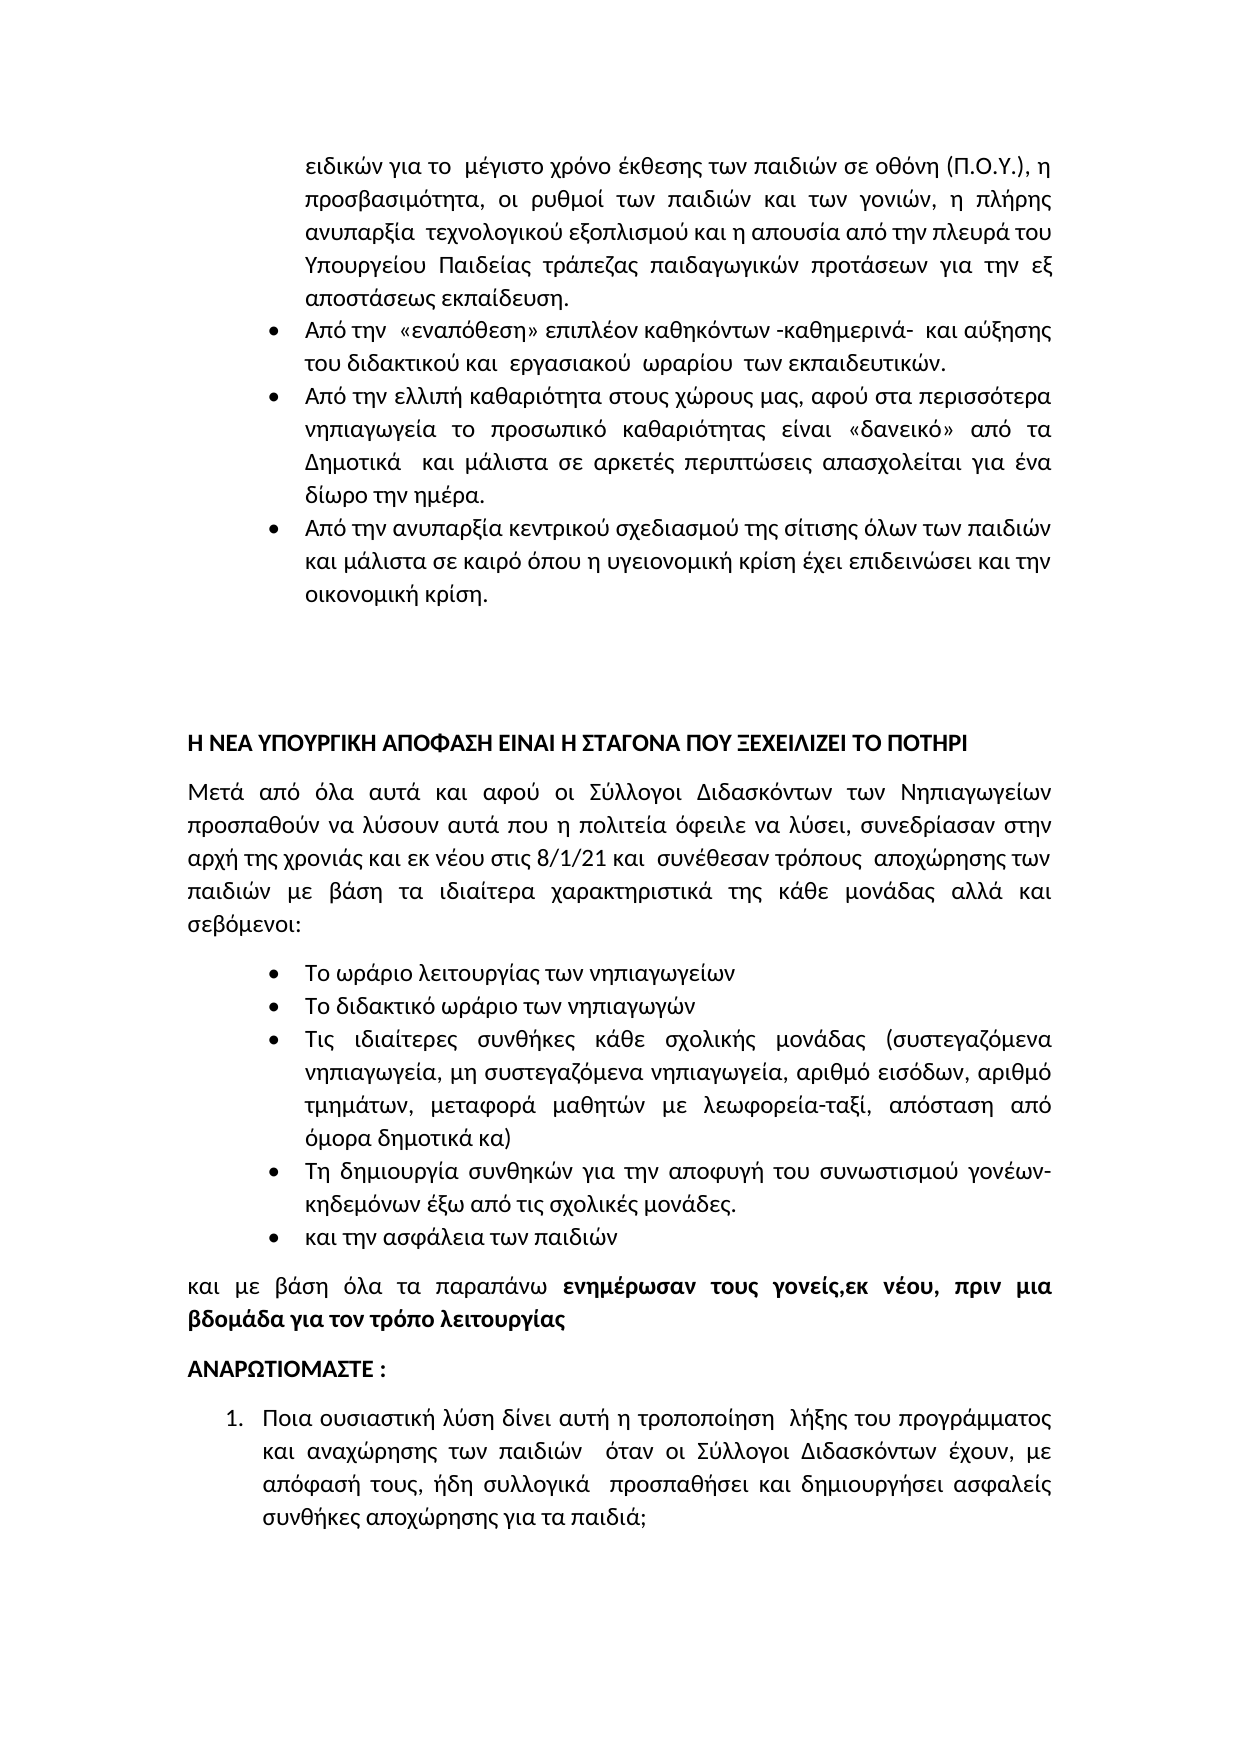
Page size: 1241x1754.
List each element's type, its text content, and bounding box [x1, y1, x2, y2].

list Τη δημιουργία συνθηκών για την αποφυγή του συνωστισμού γονέων-κηδεμόνων έξω από τις σχολικές μονάδες. [267, 1155, 1053, 1218]
text Η ΝΕΑ ΥΠΟΥΡΓΙΚΗ ΑΠΟΦΑΣΗ ΕΙΝΑΙ Η ΣΤΑΓΟΝΑ ΠΟΥ ΞΕΧΕΙΛΙΖΕΙ ΤΟ ΠΟΤΗΡΙ [187, 727, 1053, 757]
text και με βάση όλα τα παραπάνω ενημέρωσαν τους γονείς,εκ νέου, πριν μια βδομάδα για τον τρόπο λειτουργίας [187, 1270, 1053, 1334]
list Από την ελλιπή καθαριότητα στους χώρους μας, αφού στα περισσότερα νηπιαγωγεία το προσωπικό καθαριότητας είναι «δανεικό» από τα Δημοτικά και μάλιστα σε αρκετές περιπτώσεις απασχολείται για ένα δίωρο την ημέρα. [267, 380, 1053, 510]
text ΑΝΑΡΩΤΙΟΜΑΣΤΕ : [187, 1353, 1053, 1383]
list Ποια ουσιαστική λύση δίνει αυτή η τροποποίηση λήξης του προγράμματος και αναχώρησης των παιδιών όταν οι Σύλλογοι Διδασκόντων έχουν, με απόφασή τους, ήδη συλλογικά προσπαθήσει και δημιουργήσει ασφαλείς συνθήκες αποχώρησης για τα παιδιά; [225, 1402, 1053, 1532]
list Το ωράριο λειτουργίας των νηπιαγωγείων [267, 957, 1053, 988]
list και την ασφάλεια των παιδιών [267, 1221, 1053, 1251]
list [267, 150, 1053, 312]
list Το διδακτικό ωράριο των νηπιαγωγών [267, 990, 1053, 1021]
list Τις ιδιαίτερες συνθήκες κάθε σχολικής μονάδας (συστεγαζόμενα νηπιαγωγεία, μη συστεγαζόμενα νηπιαγωγεία, αριθμό εισόδων, αριθμό τμημάτων, μεταφορά μαθητών με λεωφορεία-ταξί, απόσταση από όμορα δημοτικά κα) [267, 1023, 1053, 1153]
list Από την ανυπαρξία κεντρικού σχεδιασμού της σίτισης όλων των παιδιών και μάλιστα σε καιρό όπου η υγειονομική κρίση έχει επιδεινώσει και την οικονομική κρίση. [267, 512, 1053, 608]
text Μετά από όλα αυτά και αφού οι Σύλλογοι Διδασκόντων των Νηπιαγωγείων προσπαθούν να λύσουν αυτά που η πολιτεία όφειλε να λύσει, συνεδρίασαν στην αρχή της χρονιάς και εκ νέου στις 8/1/21 και συνέθεσαν τρόπους αποχώρησης των παιδιών με βάση τα ιδιαίτερα χαρακτηριστικά της κάθε μονάδας αλλά και σεβόμενοι: [187, 776, 1053, 938]
list Από την «εναπόθεση» επιπλέον καθηκόντων -καθημερινά- και αύξησης του διδακτικού και εργασιακού ωραρίου των εκπαιδευτικών. [267, 314, 1053, 378]
